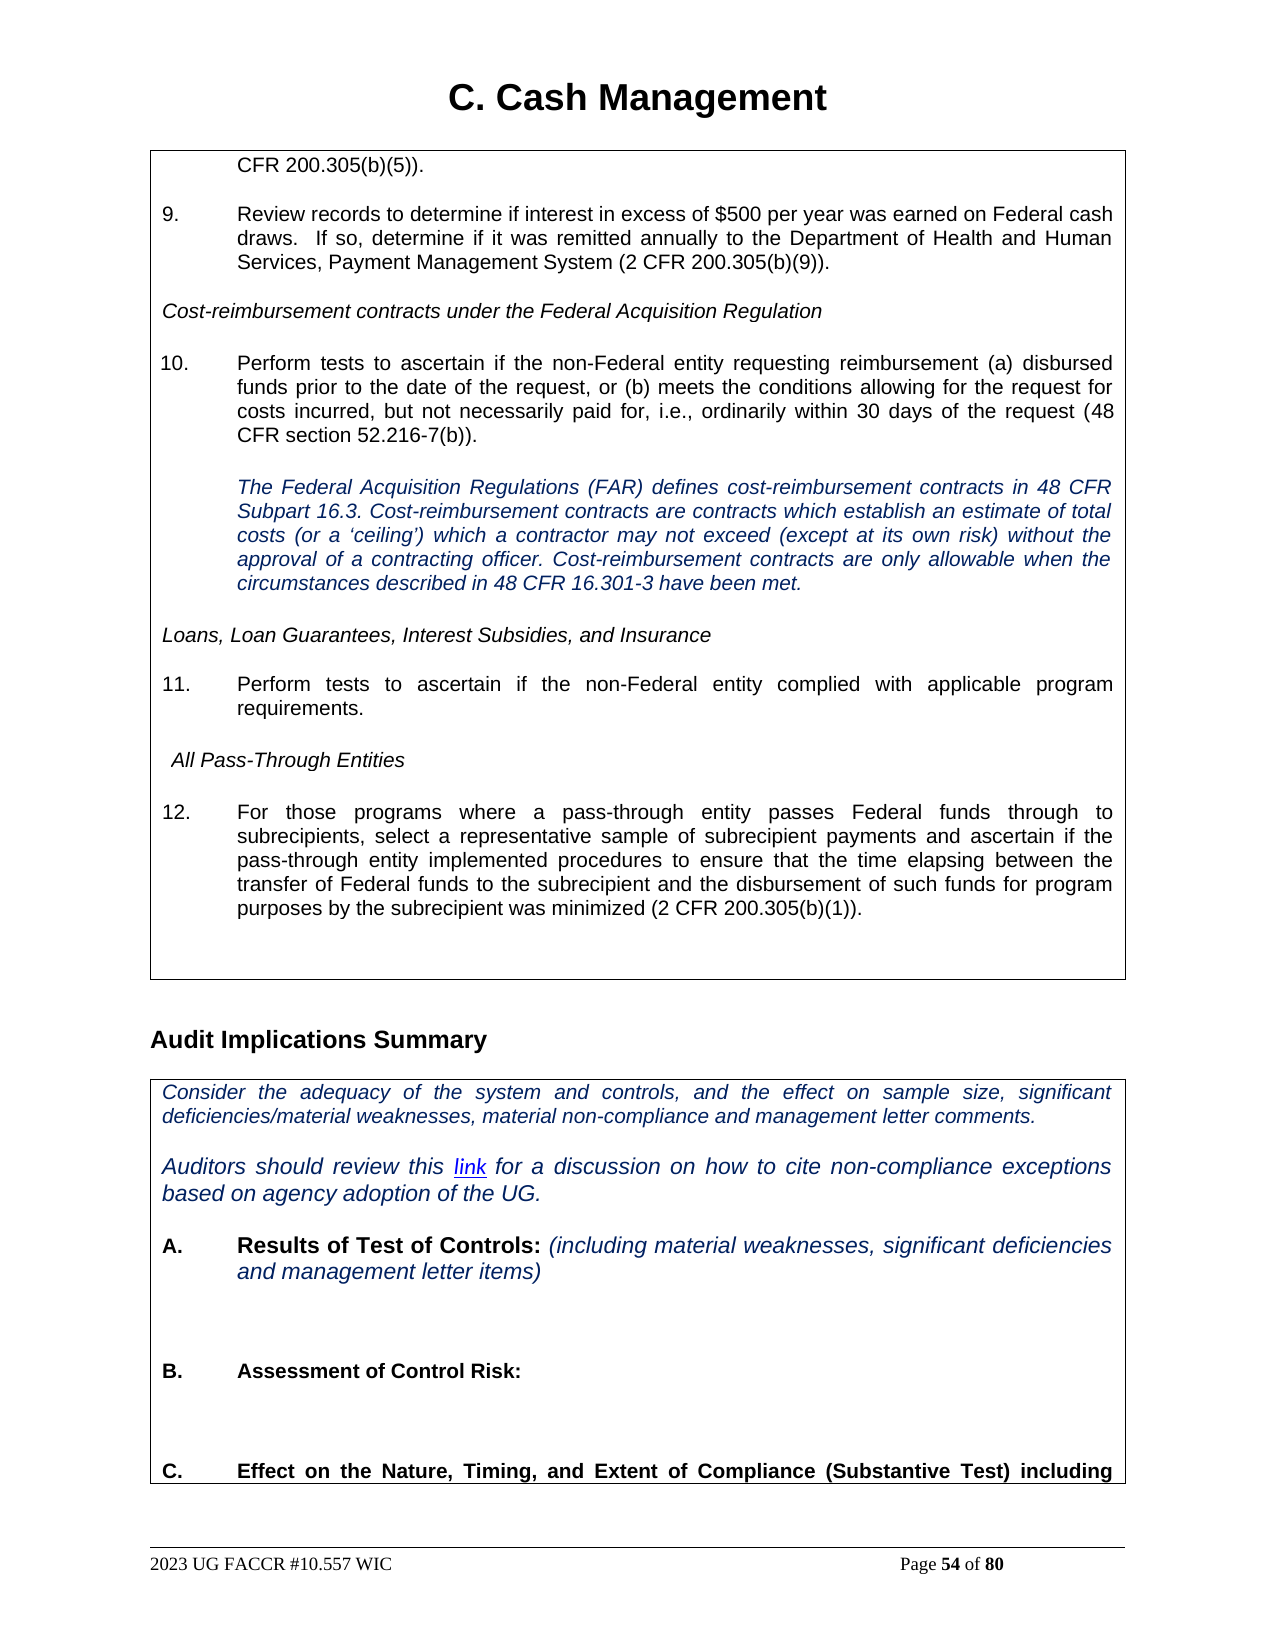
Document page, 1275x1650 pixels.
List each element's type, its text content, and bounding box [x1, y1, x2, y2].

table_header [151, 1080, 1125, 1483]
subtitle Audit Implications Summary [150, 1028, 1125, 1053]
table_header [151, 151, 1125, 978]
